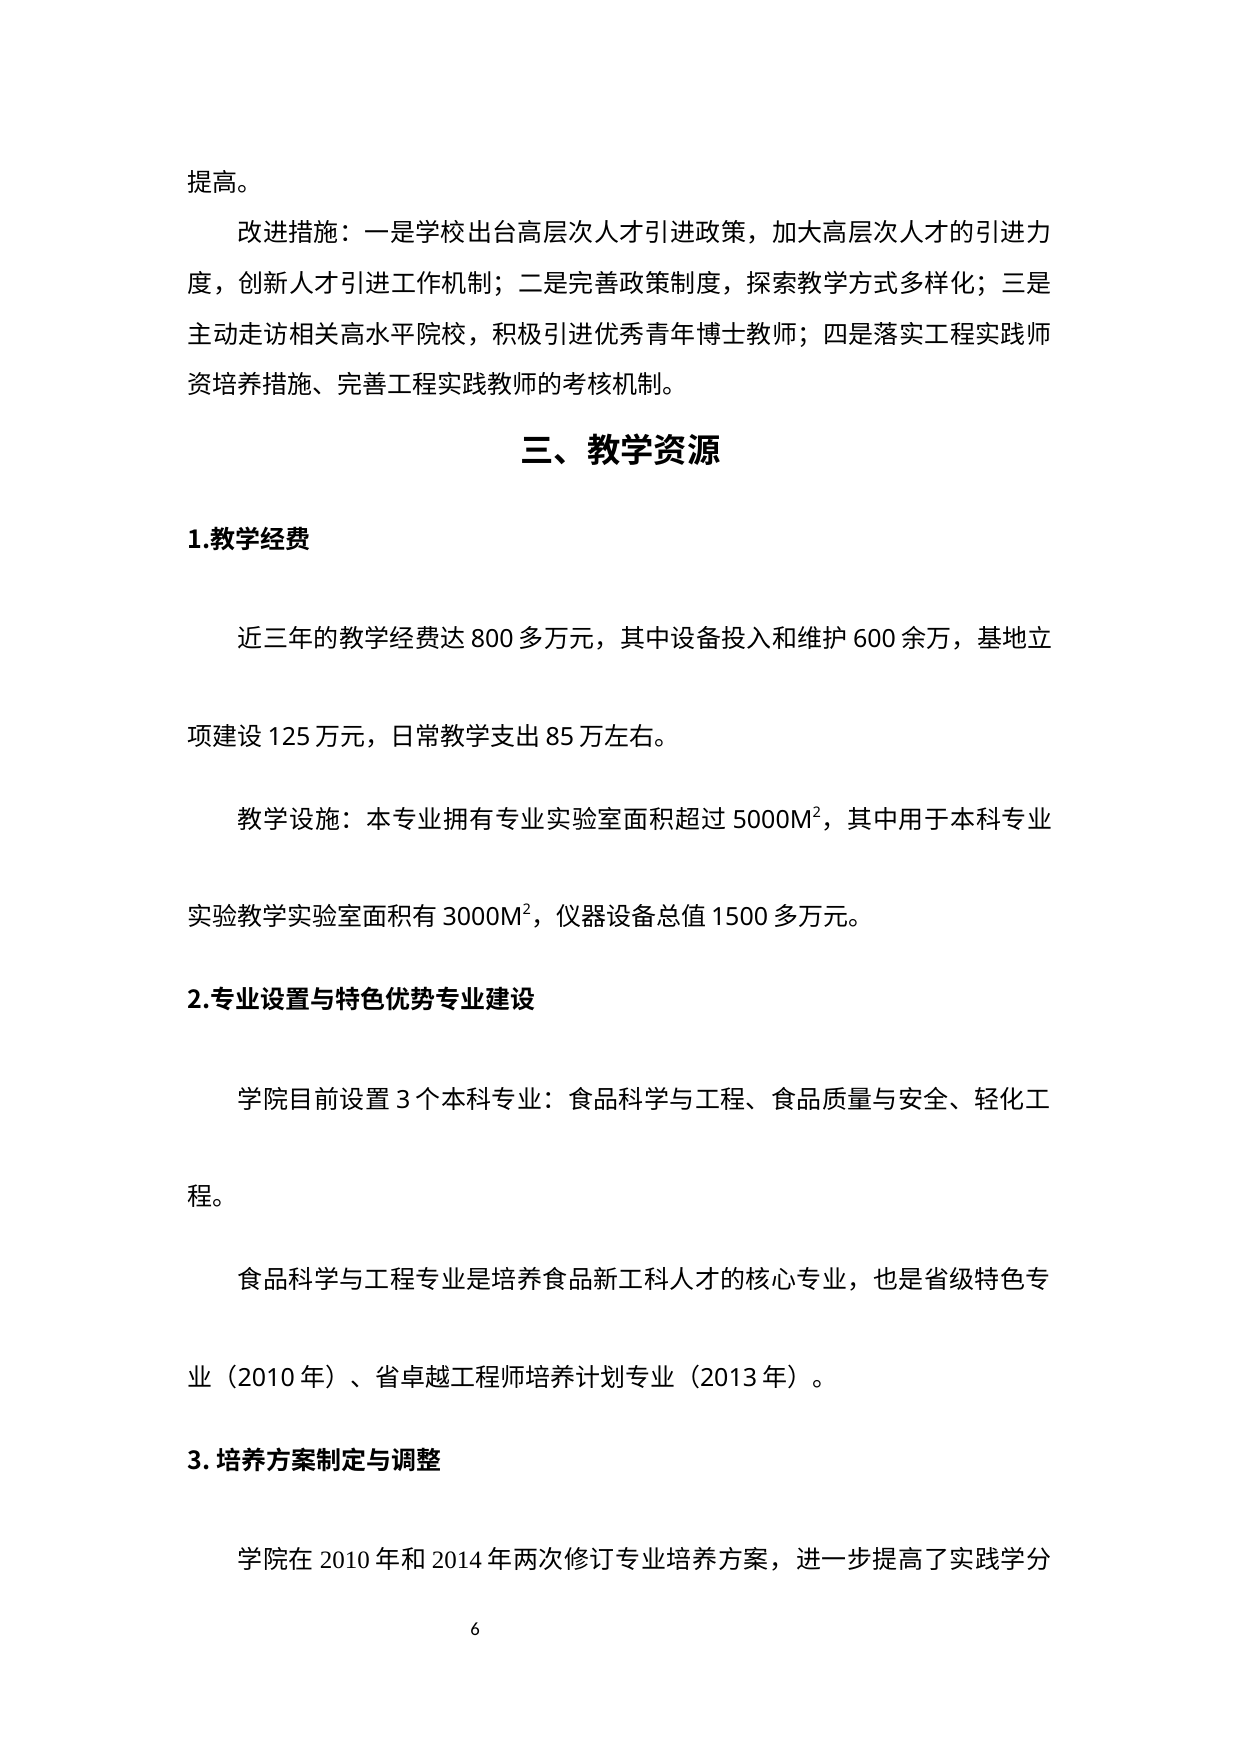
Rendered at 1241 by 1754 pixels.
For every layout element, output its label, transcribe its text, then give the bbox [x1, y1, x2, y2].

text 1.教学经费 [187, 505, 1053, 570]
text 3. 培养方案制定与调整 [187, 1426, 1053, 1491]
text 近三年的教学经费达800多万元，其中设备投入和维护600余万，基地立项建设125万元，日常教学支出85万左右。 [187, 604, 1053, 767]
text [187, 162, 1053, 198]
text 改进措施：一是学校出台高层次人才引进政策，加大高层次人才的引进力度，创新人才引进工作机制；二是完善政策制度，探索教学方式多样化；三是主动走访相关高水平院校，积极引进优秀青年博士教师；四是落实工程实践师资培养措施、完善工程实践教师的考核机制。 [187, 213, 1053, 401]
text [187, 1525, 1053, 1590]
text 学院目前设置3个本科专业：食品科学与工程、食品质量与安全、轻化工程。 [187, 1065, 1053, 1227]
text 食品科学与工程专业是培养食品新工科人才的核心专业，也是省级特色专业（2010年）、省卓越工程师培养计划专业（2013年）。 [187, 1245, 1053, 1408]
text 教学设施：本专业拥有专业实验室面积超过5000M2，其中用于本科专业实验教学实验室面积有3000M2，仪器设备总值1500多万元。 [187, 785, 1053, 947]
list 教学资源 [187, 416, 1053, 481]
text 2.专业设置与特色优势专业建设 [187, 965, 1053, 1030]
